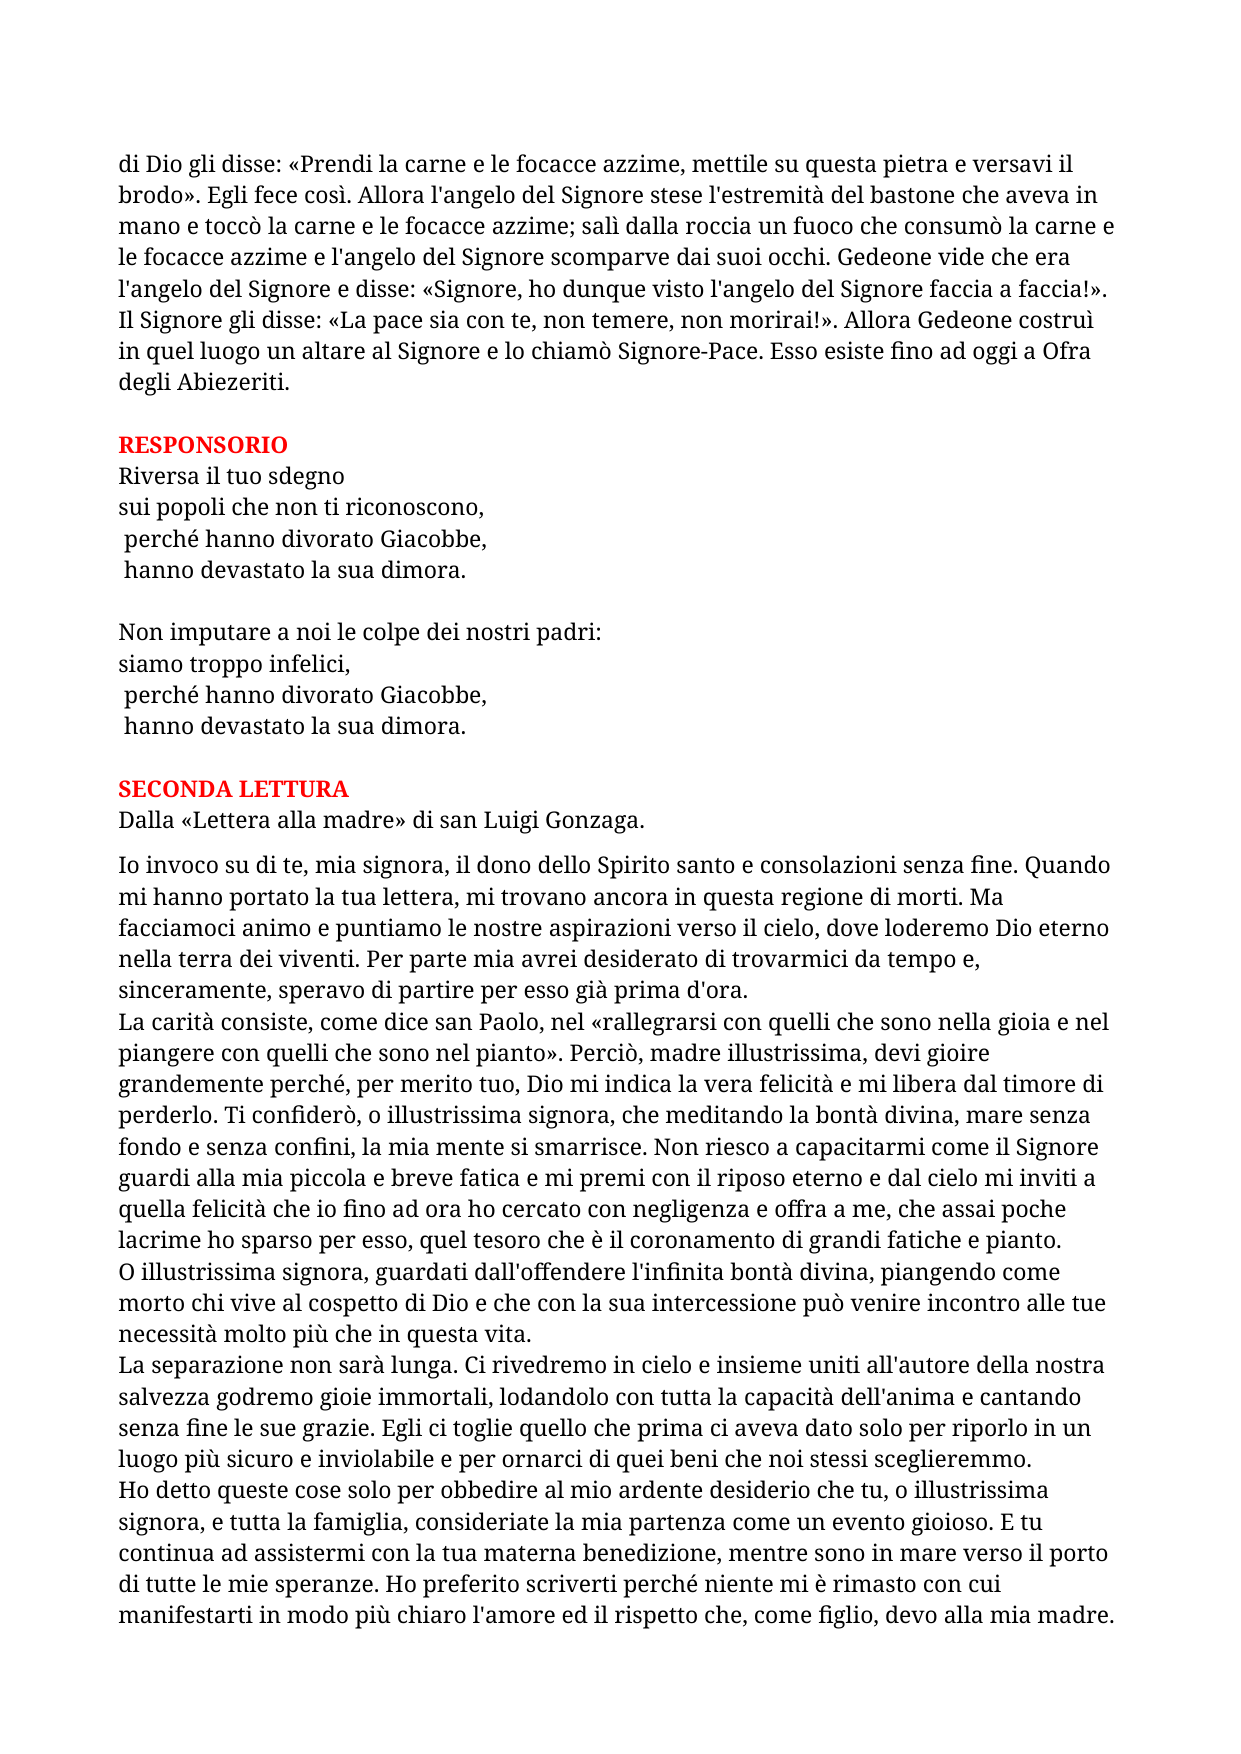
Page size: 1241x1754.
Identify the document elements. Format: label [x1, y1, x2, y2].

text [118, 148, 1122, 1631]
